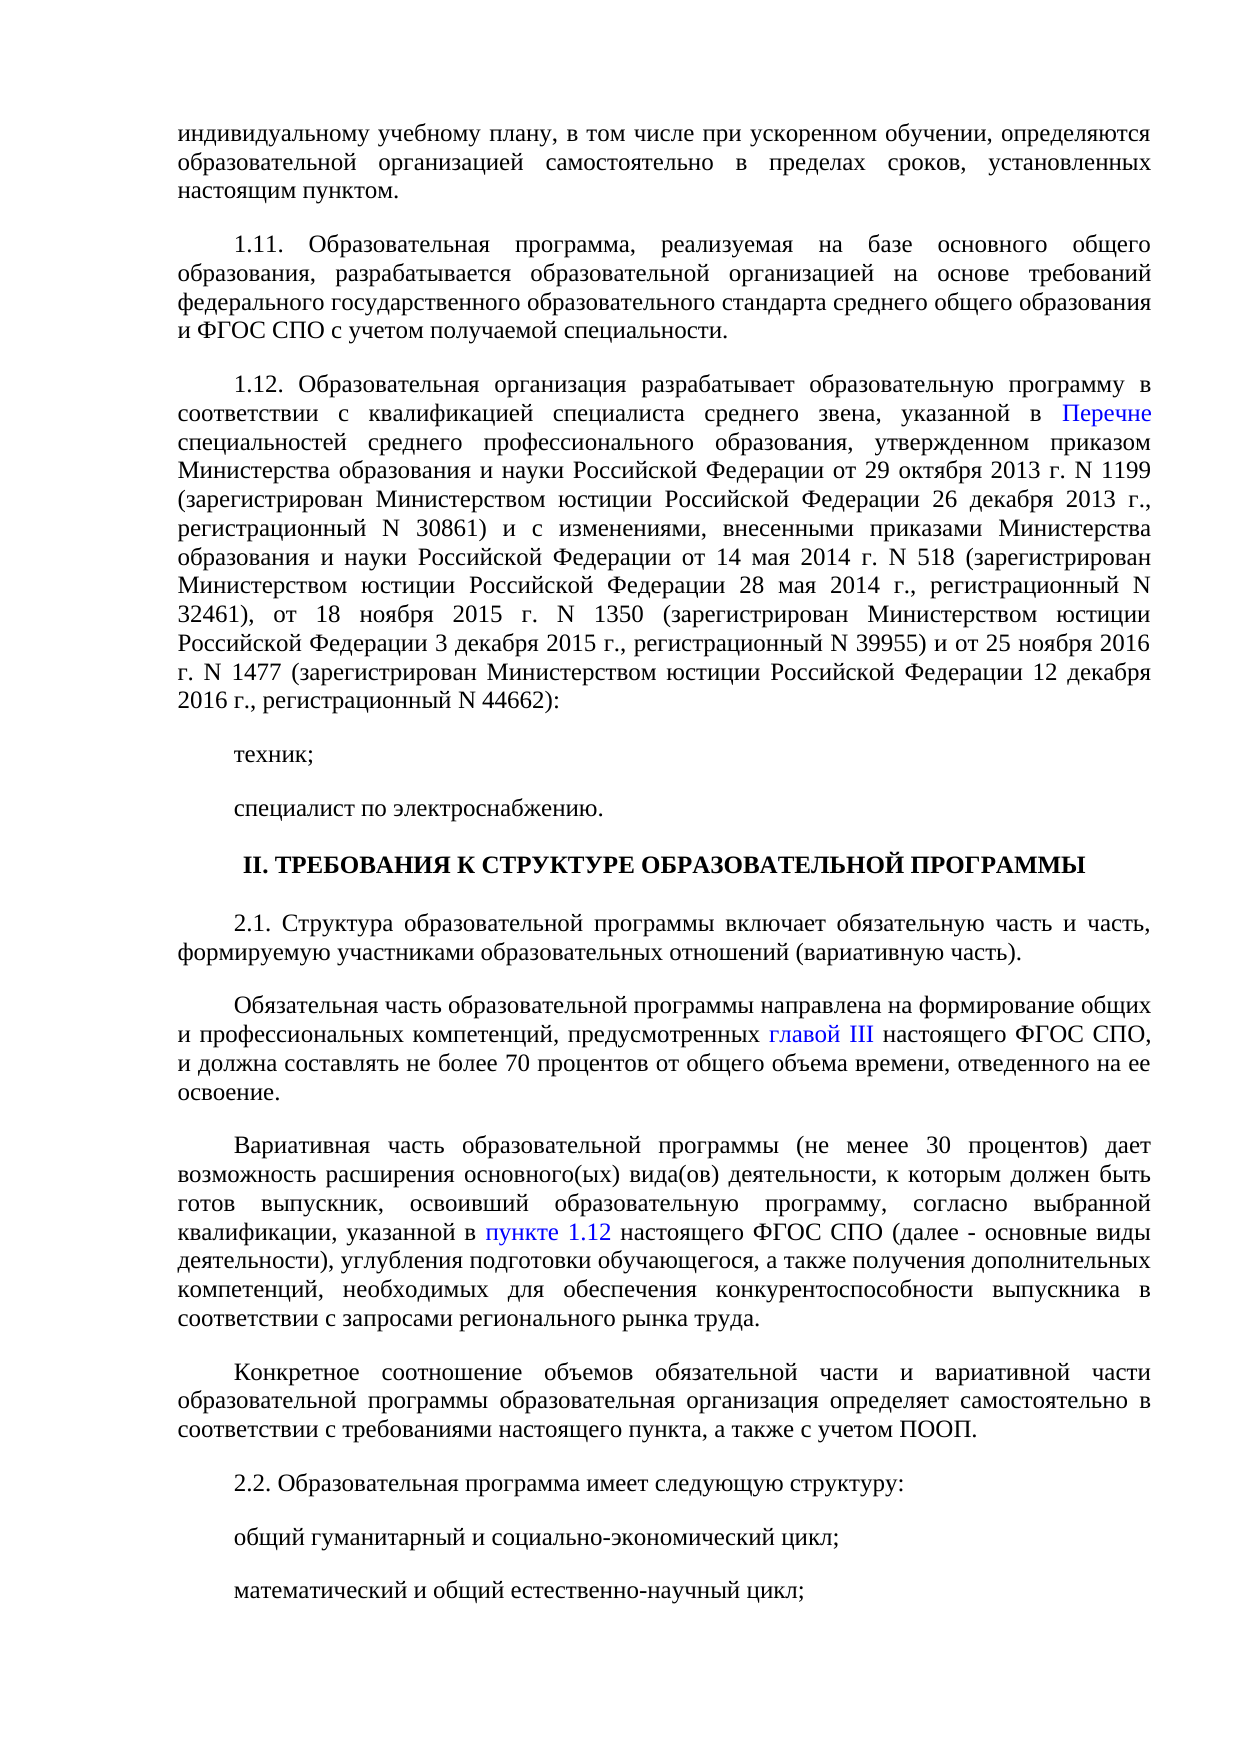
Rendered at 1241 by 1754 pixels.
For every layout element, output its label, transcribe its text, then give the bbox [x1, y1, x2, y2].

text 1.11. Образовательная программа, реализуемая на базе основного общего образования, разрабатывается образовательной организацией на основе требований федерального государственного образовательного стандарта среднего общего образования и ФГОС СПО с учетом получаемой специальности. [177, 229, 1152, 344]
title II. ТРЕБОВАНИЯ К СТРУКТУРЕ ОБРАЗОВАТЕЛЬНОЙ ПРОГРАММЫ [177, 851, 1152, 879]
text общий гуманитарный и социально-экономический цикл; [177, 1522, 1152, 1551]
text 2.2. Образовательная программа имеет следующую структуру: [177, 1468, 1152, 1497]
text техник; [177, 739, 1152, 768]
text Вариативная часть образовательной программы (не менее 30 процентов) дает возможность расширения основного(ых) вида(ов) деятельности, к которым должен быть готов выпускник, освоивший образовательную программу, согласно выбранной квалификации, указанной в пункте 1.12 настоящего ФГОС СПО (далее - основные виды деятельности), углубления подготовки обучающегося, а также получения дополнительных компетенций, необходимых для обеспечения конкурентоспособности выпускника в соответствии с запросами регионального рынка труда. [177, 1131, 1152, 1332]
text 2.1. Структура образовательной программы включает обязательную часть и часть, формируемую участниками образовательных отношений (вариативную часть). [177, 908, 1152, 966]
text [177, 118, 1152, 204]
text Конкретное соотношение объемов обязательной части и вариативной части образовательной программы образовательная организация определяет самостоятельно в соответствии с требованиями настоящего пункта, а также с учетом ПООП. [177, 1357, 1152, 1443]
text специалист по электроснабжению. [177, 793, 1152, 822]
text 1.12. Образовательная организация разрабатывает образовательную программу в соответствии с квалификацией специалиста среднего звена, указанной в Перечне специальностей среднего профессионального образования, утвержденном приказом Министерства образования и науки Российской Федерации от 29 октября 2013 г. N 1199 (зарегистрирован Министерством юстиции Российской Федерации 26 декабря 2013 г., регистрационный N 30861) и с изменениями, внесенными приказами Министерства образования и науки Российской Федерации от 14 мая 2014 г. N 518 (зарегистрирован Министерством юстиции Российской Федерации 28 мая 2014 г., регистрационный N 32461), от 18 ноября 2015 г. N 1350 (зарегистрирован Министерством юстиции Российской Федерации 3 декабря 2015 г., регистрационный N 39955) и от 25 ноября 2016 г. N 1477 (зарегистрирован Министерством юстиции Российской Федерации 12 декабря 2016 г., регистрационный N 44662): [177, 369, 1152, 714]
text Обязательная часть образовательной программы направлена на формирование общих и профессиональных компетенций, предусмотренных главой III настоящего ФГОС СПО, и должна составлять не более 70 процентов от общего объема времени, отведенного на ее освоение. [177, 991, 1152, 1106]
text математический и общий естественно-научный цикл; [177, 1576, 1152, 1604]
